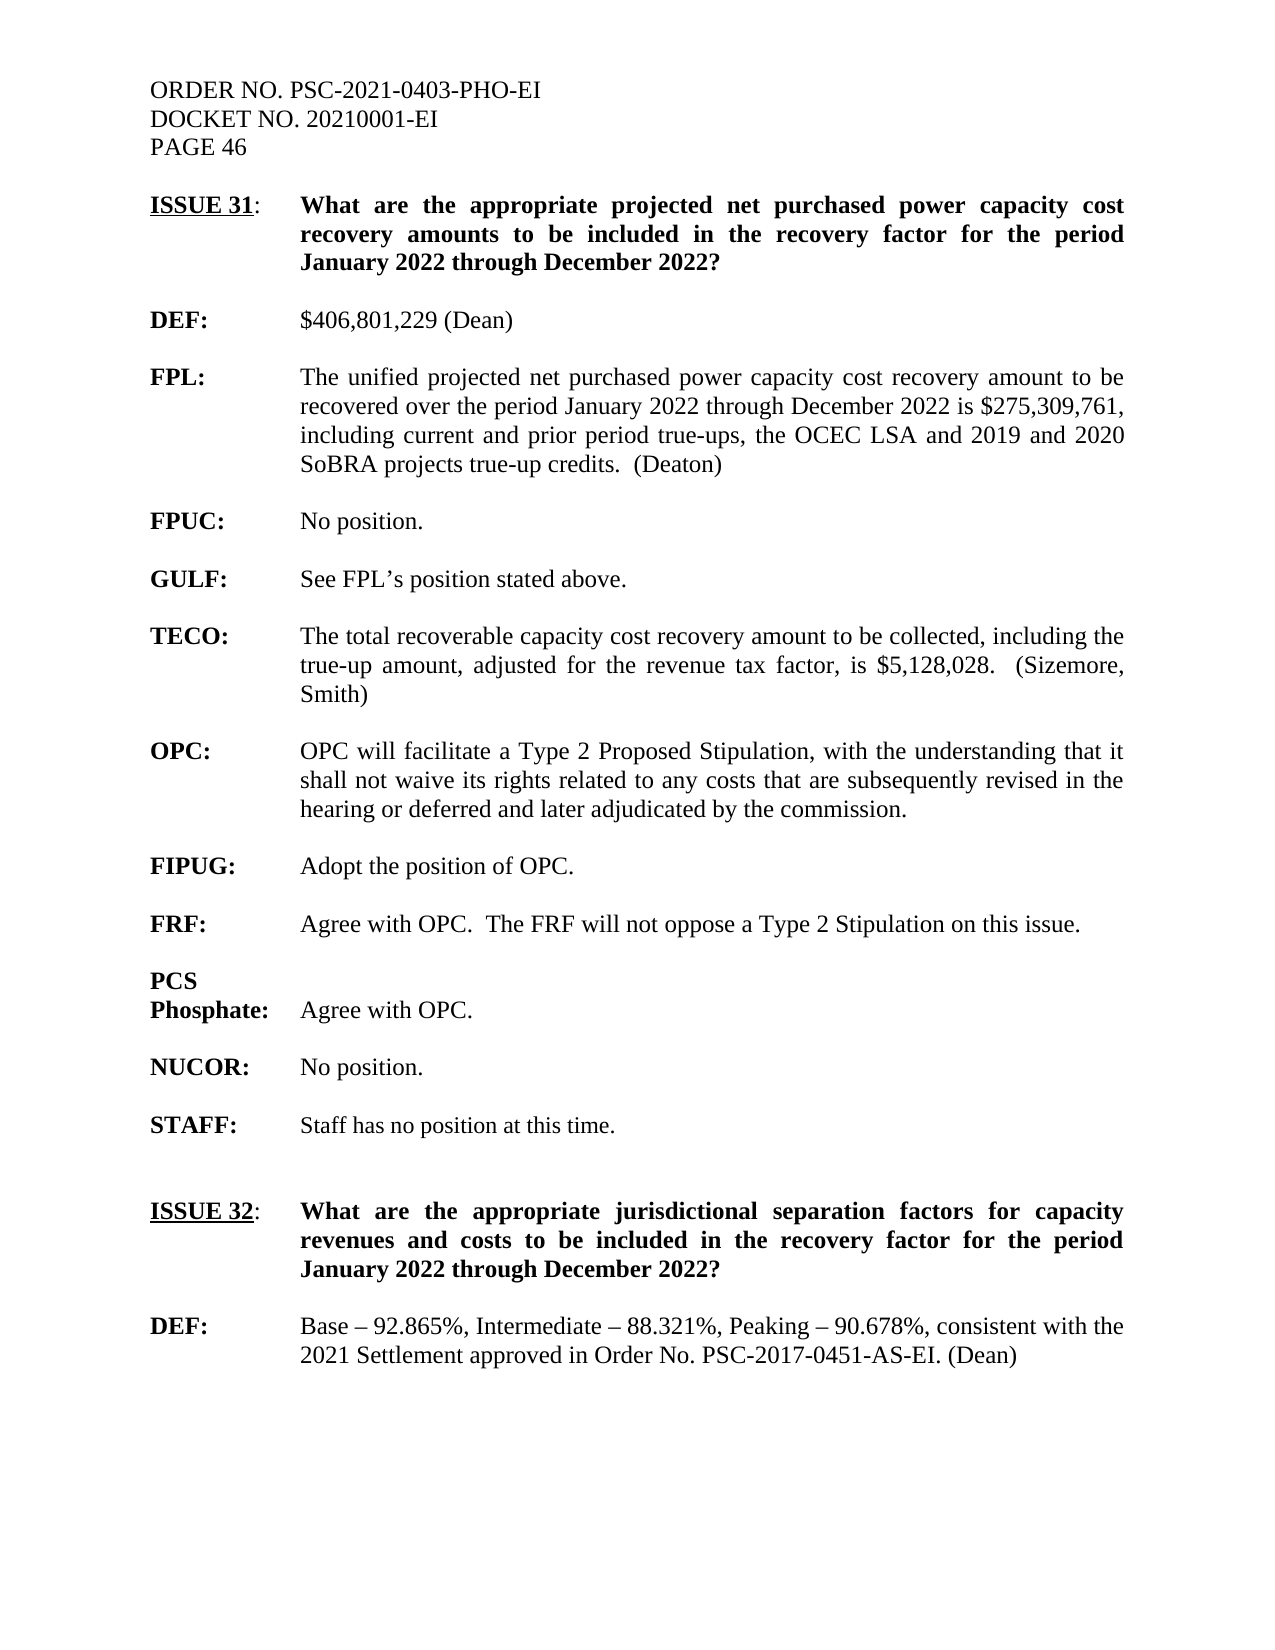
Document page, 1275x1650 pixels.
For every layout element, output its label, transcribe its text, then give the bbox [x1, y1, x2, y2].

text DEF: $406,801,229 (Dean) [150, 305, 1125, 334]
text PCS [150, 966, 1125, 995]
text OPC: OPC will facilitate a Type 2 Proposed Stipulation, with the understanding that it shall not waive its rights related to any costs that are subsequently revised in the hearing or deferred and later adjudicated by the commission. [150, 736, 1125, 822]
text TECO: The total recoverable capacity cost recovery amount to be collected, including the true-up amount, adjusted for the revenue tax factor, is $5,128,028. (Sizemore, Smith) [150, 621, 1125, 707]
text ISSUE 31: What are the appropriate projected net purchased power capacity cost recovery amounts to be included in the recovery factor for the period January 2022 through December 2022? [150, 190, 1125, 276]
text FPL: The unified projected net purchased power capacity cost recovery amount to be recovered over the period January 2022 through December 2022 is $275,309,761, including current and prior period true-ups, the OCEC LSA and 2019 and 2020 SoBRA projects true-up credits. (Deaton) [150, 362, 1125, 477]
text FIPUG: Adopt the position of OPC. [150, 851, 1125, 880]
text ISSUE 32: What are the appropriate jurisdictional separation factors for capacity revenues and costs to be included in the recovery factor for the period January 2022 through December 2022? [150, 1196, 1125, 1282]
text FPUC: No position. [150, 506, 1125, 535]
text STAFF: Staff has no position at this time. [150, 1110, 1125, 1139]
text GULF: See FPL’s position stated above. [150, 564, 1125, 592]
text Phosphate: Agree with OPC. [150, 995, 1125, 1024]
text FRF: Agree with OPC. The FRF will not oppose a Type 2 Stipulation on this issue. [150, 909, 1125, 937]
text NUCOR: No position. [150, 1052, 1125, 1081]
text DEF: Base – 92.865%, Intermediate – 88.321%, Peaking – 90.678%, consistent with the 2021 Settlement approved in Order No. PSC-2017-0451-AS-EI. (Dean) [150, 1311, 1125, 1369]
